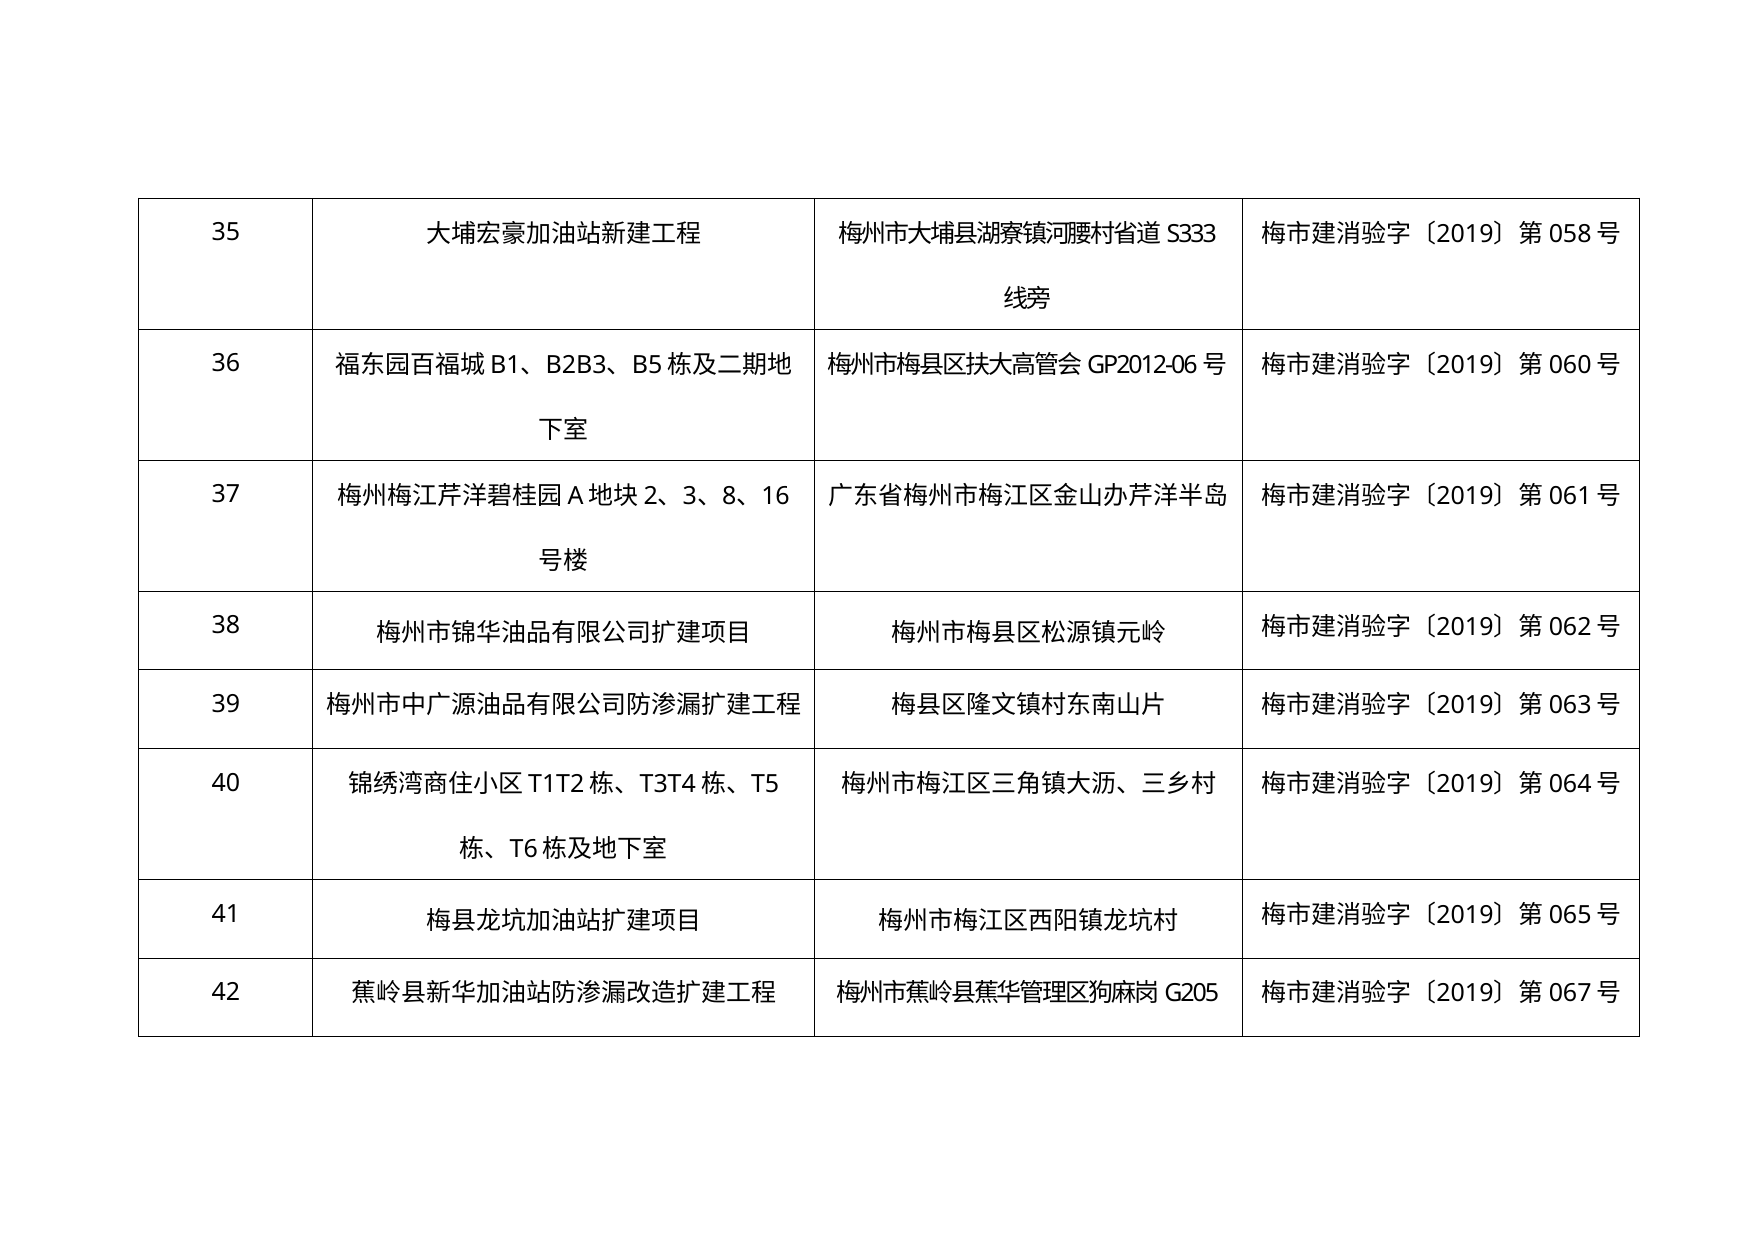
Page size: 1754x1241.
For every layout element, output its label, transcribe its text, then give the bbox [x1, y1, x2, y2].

table_cell 41 [139, 880, 312, 957]
table_cell 梅县区隆文镇村东南山片 [815, 670, 1242, 748]
table_cell 大埔宏豪加油站新建工程 [313, 199, 814, 329]
table_cell 梅州市梅江区西阳镇龙坑村 [815, 880, 1242, 957]
table_cell 梅县龙坑加油站扩建项目 [313, 880, 814, 957]
table_cell 38 [139, 592, 312, 669]
table_cell 锦绣湾商住小区T1T2栋、T3T4栋、T5栋、T6栋及地下室 [313, 749, 814, 879]
table_cell 梅市建消验字〔2019〕第062号 [1243, 592, 1639, 669]
table_cell 梅州市中广源油品有限公司防渗漏扩建工程 [313, 670, 814, 748]
table_cell 梅州梅江芹洋碧桂园A地块2、3、8、16号楼 [313, 461, 814, 591]
table_cell 35 [139, 199, 312, 329]
table_cell 梅市建消验字〔2019〕第067号 [1243, 959, 1639, 1036]
table_cell 梅州市梅县区松源镇元岭 [815, 592, 1242, 669]
table_cell 梅州市锦华油品有限公司扩建项目 [313, 592, 814, 669]
table_cell 梅市建消验字〔2019〕第064号 [1243, 749, 1639, 879]
table_cell 广东省梅州市梅江区金山办芹洋半岛 [815, 461, 1242, 591]
table_cell 42 [139, 959, 312, 1036]
table_cell 梅州市大埔县湖寮镇河腰村省道S333线旁 [815, 199, 1242, 329]
table_cell 36 [139, 330, 312, 460]
table_cell 梅市建消验字〔2019〕第065号 [1243, 880, 1639, 957]
table_cell 39 [139, 670, 312, 748]
table_cell 蕉岭县新华加油站防渗漏改造扩建工程 [313, 959, 814, 1036]
table_cell 梅市建消验字〔2019〕第058号 [1243, 199, 1639, 329]
table_cell 梅市建消验字〔2019〕第063号 [1243, 670, 1639, 748]
table_cell 40 [139, 749, 312, 879]
table_cell 梅市建消验字〔2019〕第060号 [1243, 330, 1639, 460]
table_cell 梅市建消验字〔2019〕第061号 [1243, 461, 1639, 591]
table_cell 福东园百福城B1、B2B3、B5栋及二期地下室 [313, 330, 814, 460]
table_cell 梅州市梅江区三角镇大沥、三乡村 [815, 749, 1242, 879]
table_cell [815, 959, 1242, 1036]
table_cell 梅州市梅县区扶大高管会GP2012-06号 [815, 330, 1242, 460]
table_cell 37 [139, 461, 312, 591]
